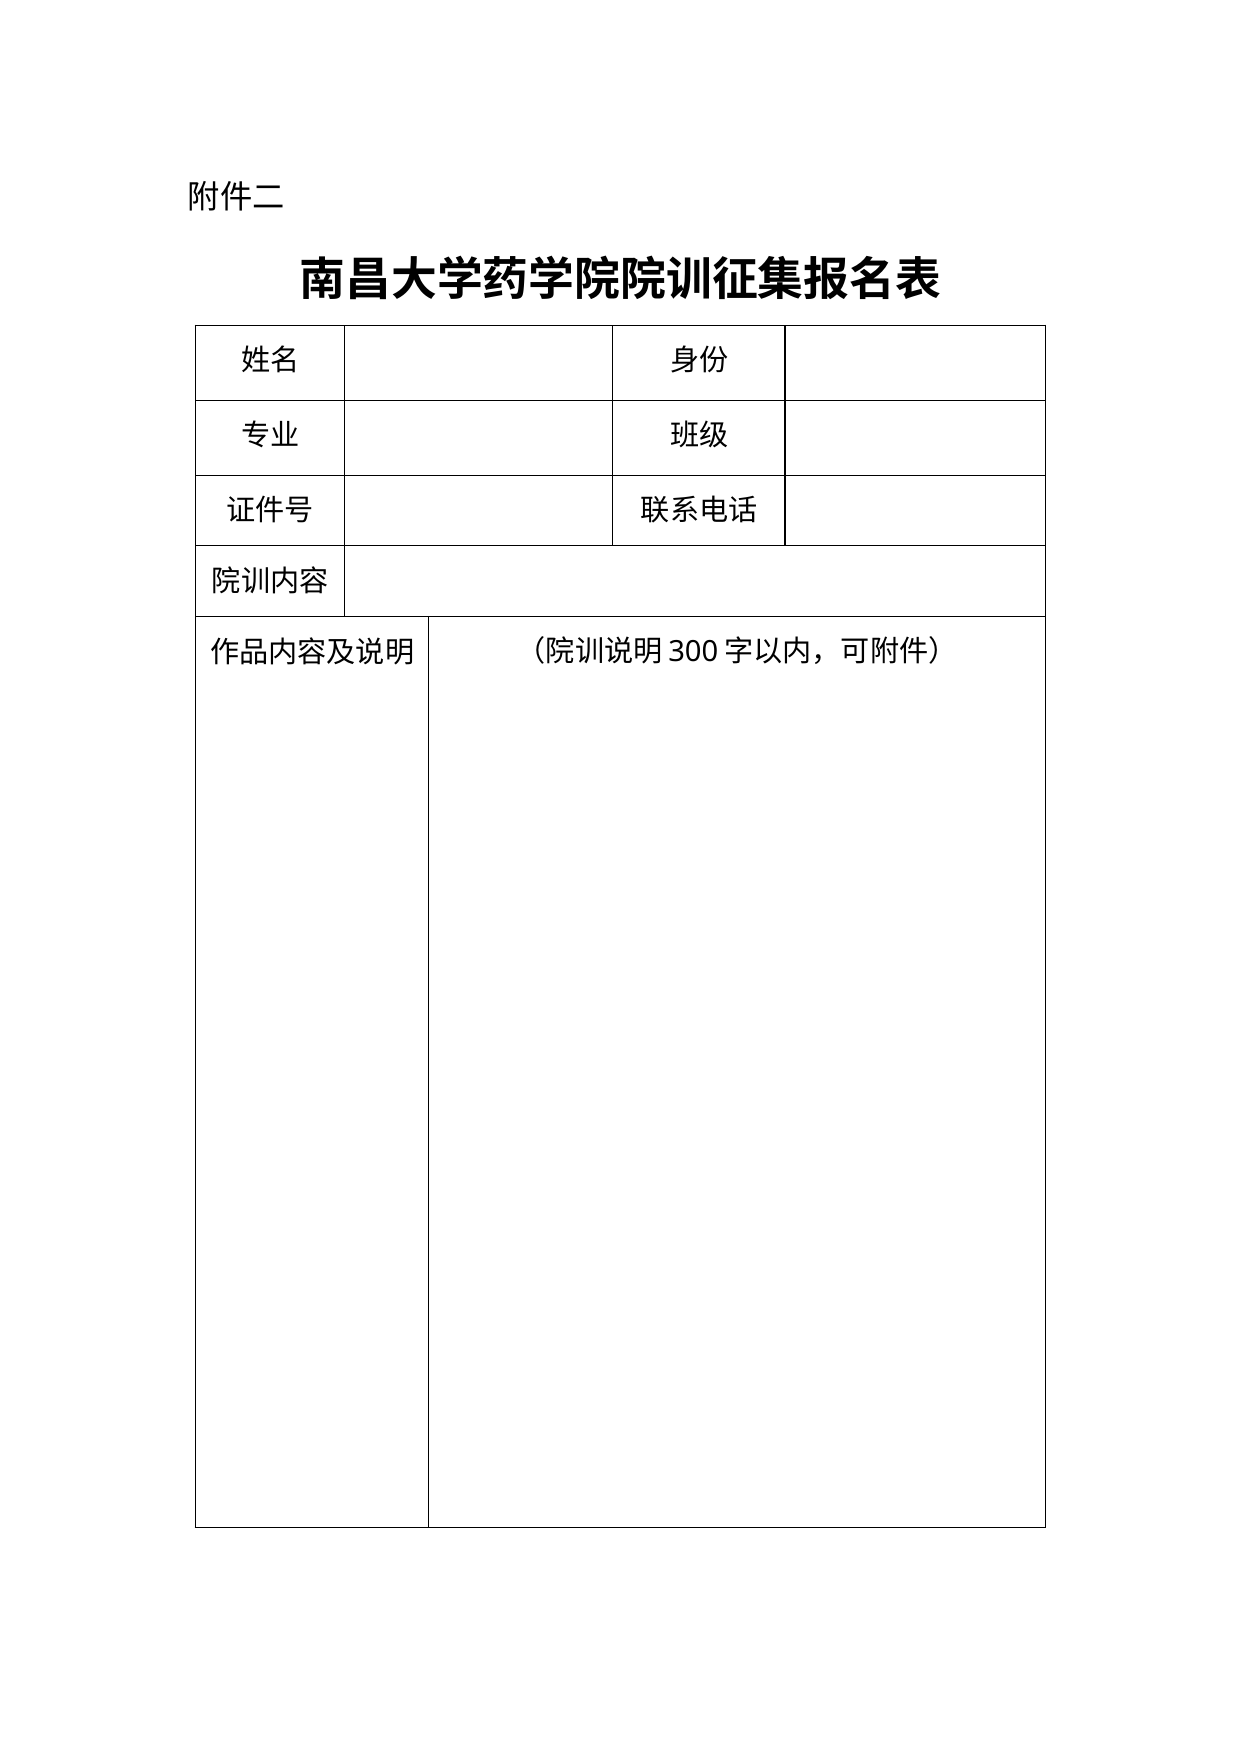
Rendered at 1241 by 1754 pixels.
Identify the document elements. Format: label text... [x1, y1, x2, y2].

table_header [345, 326, 612, 399]
text 附件二 [187, 162, 1053, 227]
table_cell 专业 [196, 401, 344, 474]
table_cell [786, 476, 1045, 545]
table_cell [345, 546, 1045, 616]
table_cell [786, 401, 1045, 474]
table_cell 班级 [613, 401, 784, 474]
table_cell 证件号 [196, 476, 344, 545]
table_cell 联系电话 [613, 476, 784, 545]
table_header 身份 [613, 326, 784, 399]
table_cell [345, 401, 612, 474]
text 南昌大学药学院院训征集报名表 [187, 227, 1053, 324]
table_header 姓名 [196, 326, 344, 399]
table_cell [345, 476, 612, 545]
table_cell （院训说明300字以内，可附件） [429, 617, 1045, 1527]
table_cell 作品内容及说明 [196, 617, 428, 1527]
table_header [786, 326, 1045, 399]
table_cell 院训内容 [196, 546, 344, 616]
